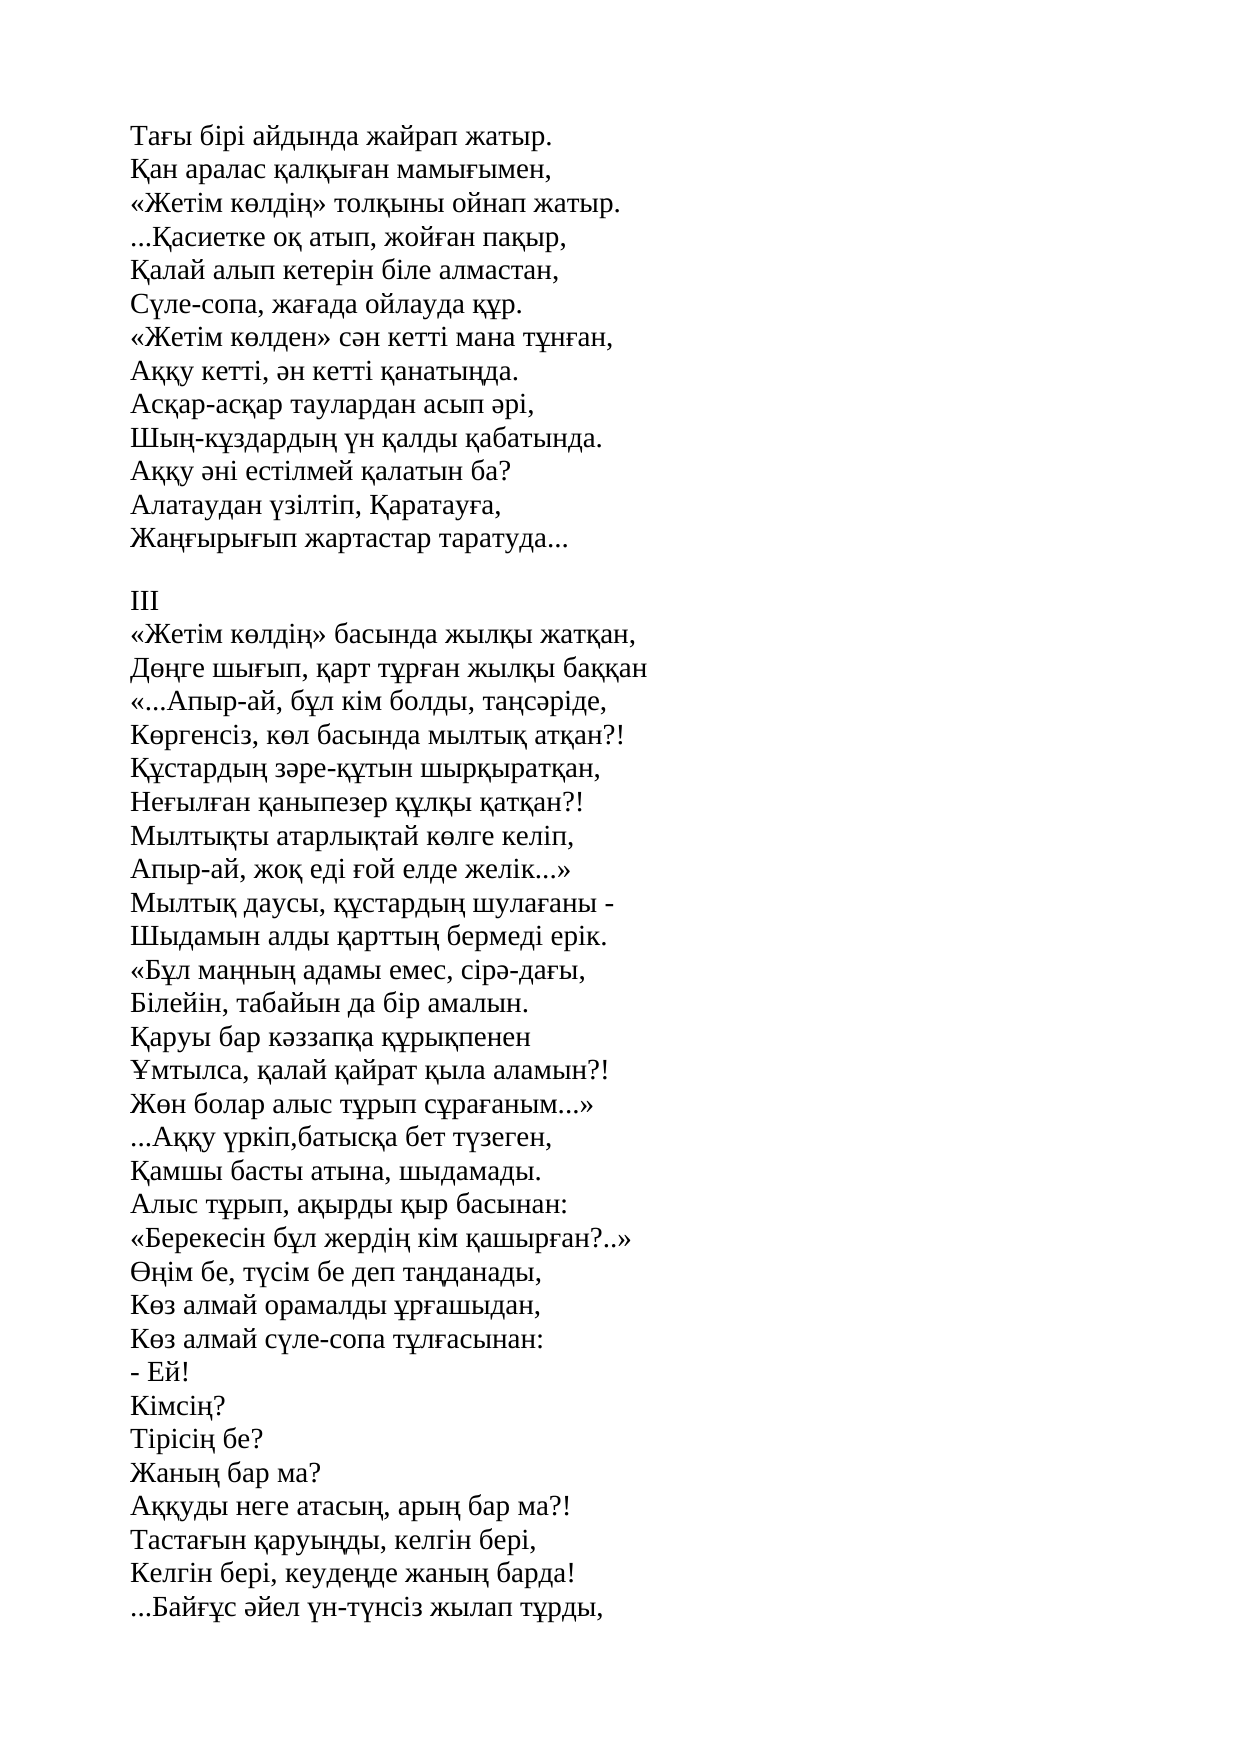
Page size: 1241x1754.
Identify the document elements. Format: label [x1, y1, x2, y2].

text [130, 583, 1152, 1623]
text [130, 118, 1152, 583]
